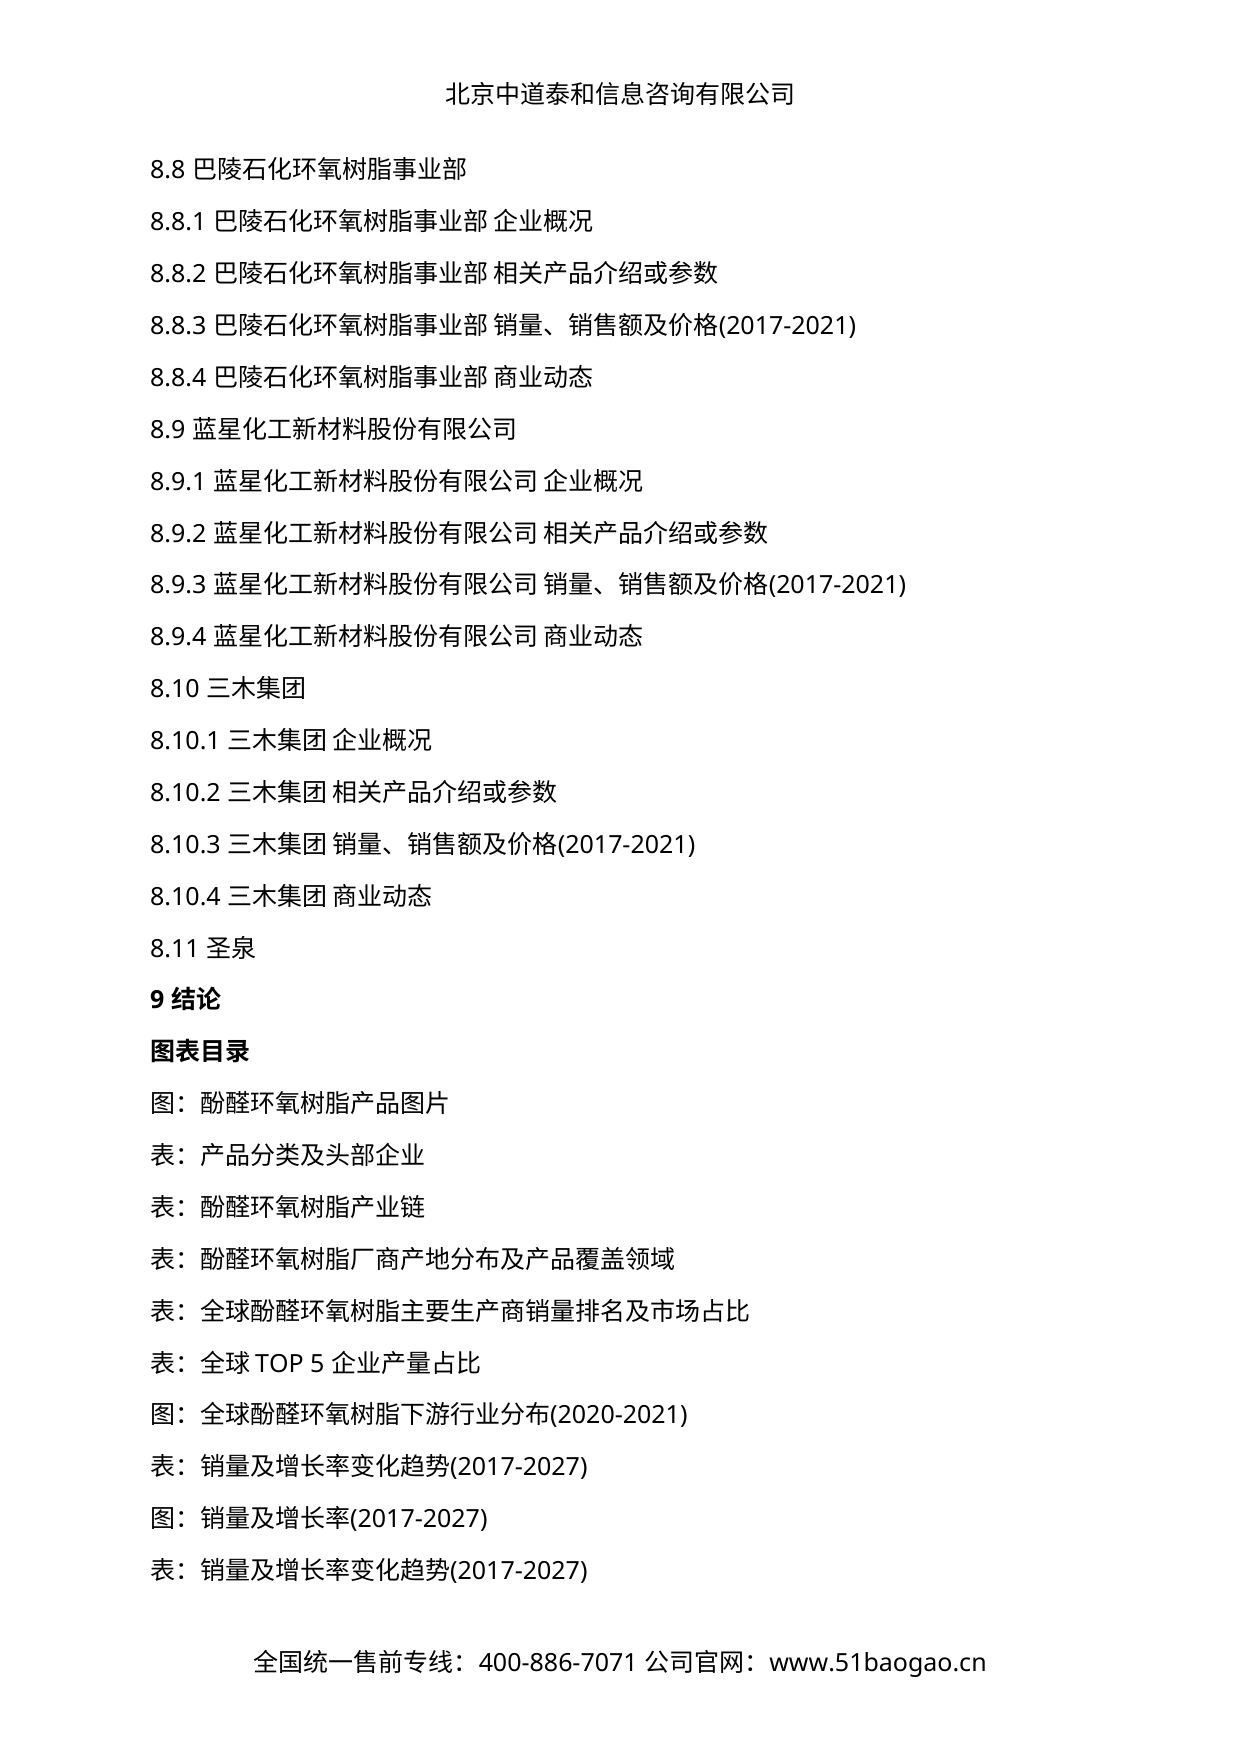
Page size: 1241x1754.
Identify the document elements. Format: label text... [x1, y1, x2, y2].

text 8.9 蓝星化工新材料股份有限公司 [150, 409, 1090, 446]
text 表：销量及增长率变化趋势(2017-2027) [150, 1551, 1090, 1587]
text 表：全球酚醛环氧树脂主要生产商销量排名及市场占比 [150, 1291, 1090, 1327]
text 图：全球酚醛环氧树脂下游行业分布(2020-2021) [150, 1395, 1090, 1431]
text 8.9.2 蓝星化工新材料股份有限公司 相关产品介绍或参数 [150, 513, 1090, 549]
text 表：产品分类及头部企业 [150, 1136, 1090, 1172]
text 8.8.3 巴陵石化环氧树脂事业部 销量、销售额及价格(2017-2021) [150, 306, 1090, 342]
text 8.9.4 蓝星化工新材料股份有限公司 商业动态 [150, 617, 1090, 653]
text 8.10 三木集团 [150, 669, 1090, 705]
text 9 结论 [150, 980, 1090, 1016]
text 8.9.1 蓝星化工新材料股份有限公司 企业概况 [150, 461, 1090, 497]
text 8.11 圣泉 [150, 928, 1090, 964]
text 8.10.3 三木集团 销量、销售额及价格(2017-2021) [150, 824, 1090, 861]
text 8.8 巴陵石化环氧树脂事业部 [150, 150, 1090, 186]
text 表：酚醛环氧树脂厂商产地分布及产品覆盖领域 [150, 1239, 1090, 1276]
text 8.10.4 三木集团 商业动态 [150, 876, 1090, 912]
text 8.10.2 三木集团 相关产品介绍或参数 [150, 772, 1090, 809]
text 表：全球TOP 5 企业产量占比 [150, 1343, 1090, 1379]
text 8.8.1 巴陵石化环氧树脂事业部 企业概况 [150, 202, 1090, 238]
text 图：销量及增长率(2017-2027) [150, 1499, 1090, 1535]
text 8.8.4 巴陵石化环氧树脂事业部 商业动态 [150, 357, 1090, 394]
text 8.8.2 巴陵石化环氧树脂事业部 相关产品介绍或参数 [150, 254, 1090, 290]
text 图：酚醛环氧树脂产品图片 [150, 1084, 1090, 1120]
text 8.10.1 三木集团 企业概况 [150, 721, 1090, 757]
text 表：酚醛环氧树脂产业链 [150, 1187, 1090, 1224]
text 8.9.3 蓝星化工新材料股份有限公司 销量、销售额及价格(2017-2021) [150, 565, 1090, 601]
text 图表目录 [150, 1032, 1090, 1068]
text 表：销量及增长率变化趋势(2017-2027) [150, 1447, 1090, 1483]
